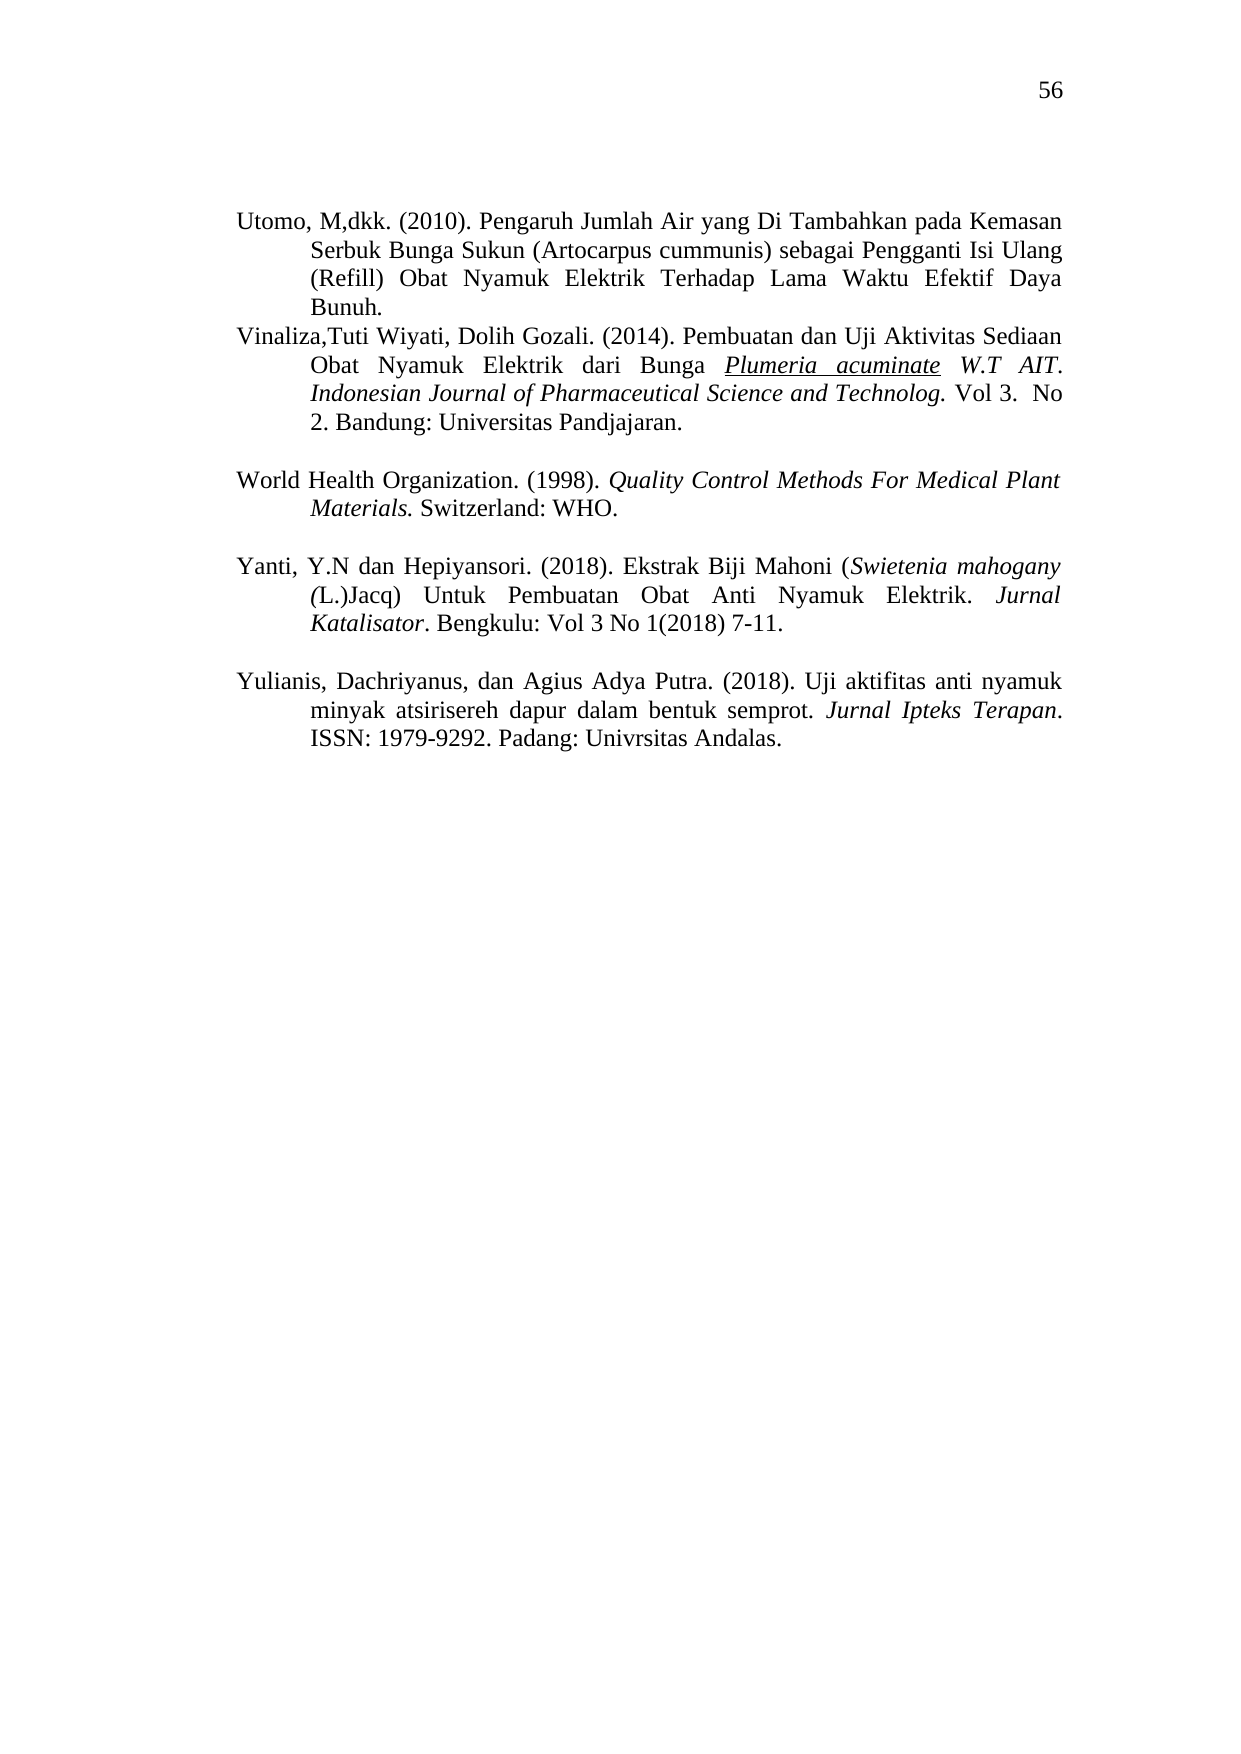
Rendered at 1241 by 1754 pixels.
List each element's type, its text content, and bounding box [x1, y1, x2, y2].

text Utomo, M,dkk. (2010). Pengaruh Jumlah Air yang Di Tambahkan pada Kemasan Serbuk Bunga Sukun (Artocarpus cummunis) sebagai Pengganti Isi Ulang (Refill) Obat Nyamuk Elektrik Terhadap Lama Waktu Efektif Daya Bunuh. [236, 206, 1063, 321]
text Yanti, Y.N dan Hepiyansori. (2018). Ekstrak Biji Mahoni (Swietenia mahogany (L.)Jacq) Untuk Pembuatan Obat Anti Nyamuk Elektrik. Jurnal Katalisator. Bengkulu: Vol 3 No 1(2018) 7-11. [236, 551, 1063, 637]
text Yulianis, Dachriyanus, dan Agius Adya Putra. (2018). Uji aktifitas anti nyamuk minyak atsirisereh dapur dalam bentuk semprot. Jurnal Ipteks Terapan. ISSN: 1979-9292. Padang: Univrsitas Andalas. [236, 666, 1063, 752]
text World Health Organization. (1998). Quality Control Methods For Medical Plant Materials. Switzerland: WHO. [236, 465, 1063, 522]
text Vinaliza,Tuti Wiyati, Dolih Gozali. (2014). Pembuatan dan Uji Aktivitas Sediaan Obat Nyamuk Elektrik dari Bunga Plumeria acuminate W.T AIT. Indonesian Journal of Pharmaceutical Science and Technolog. Vol 3. No 2. Bandung: Universitas Pandjajaran. [236, 321, 1063, 436]
